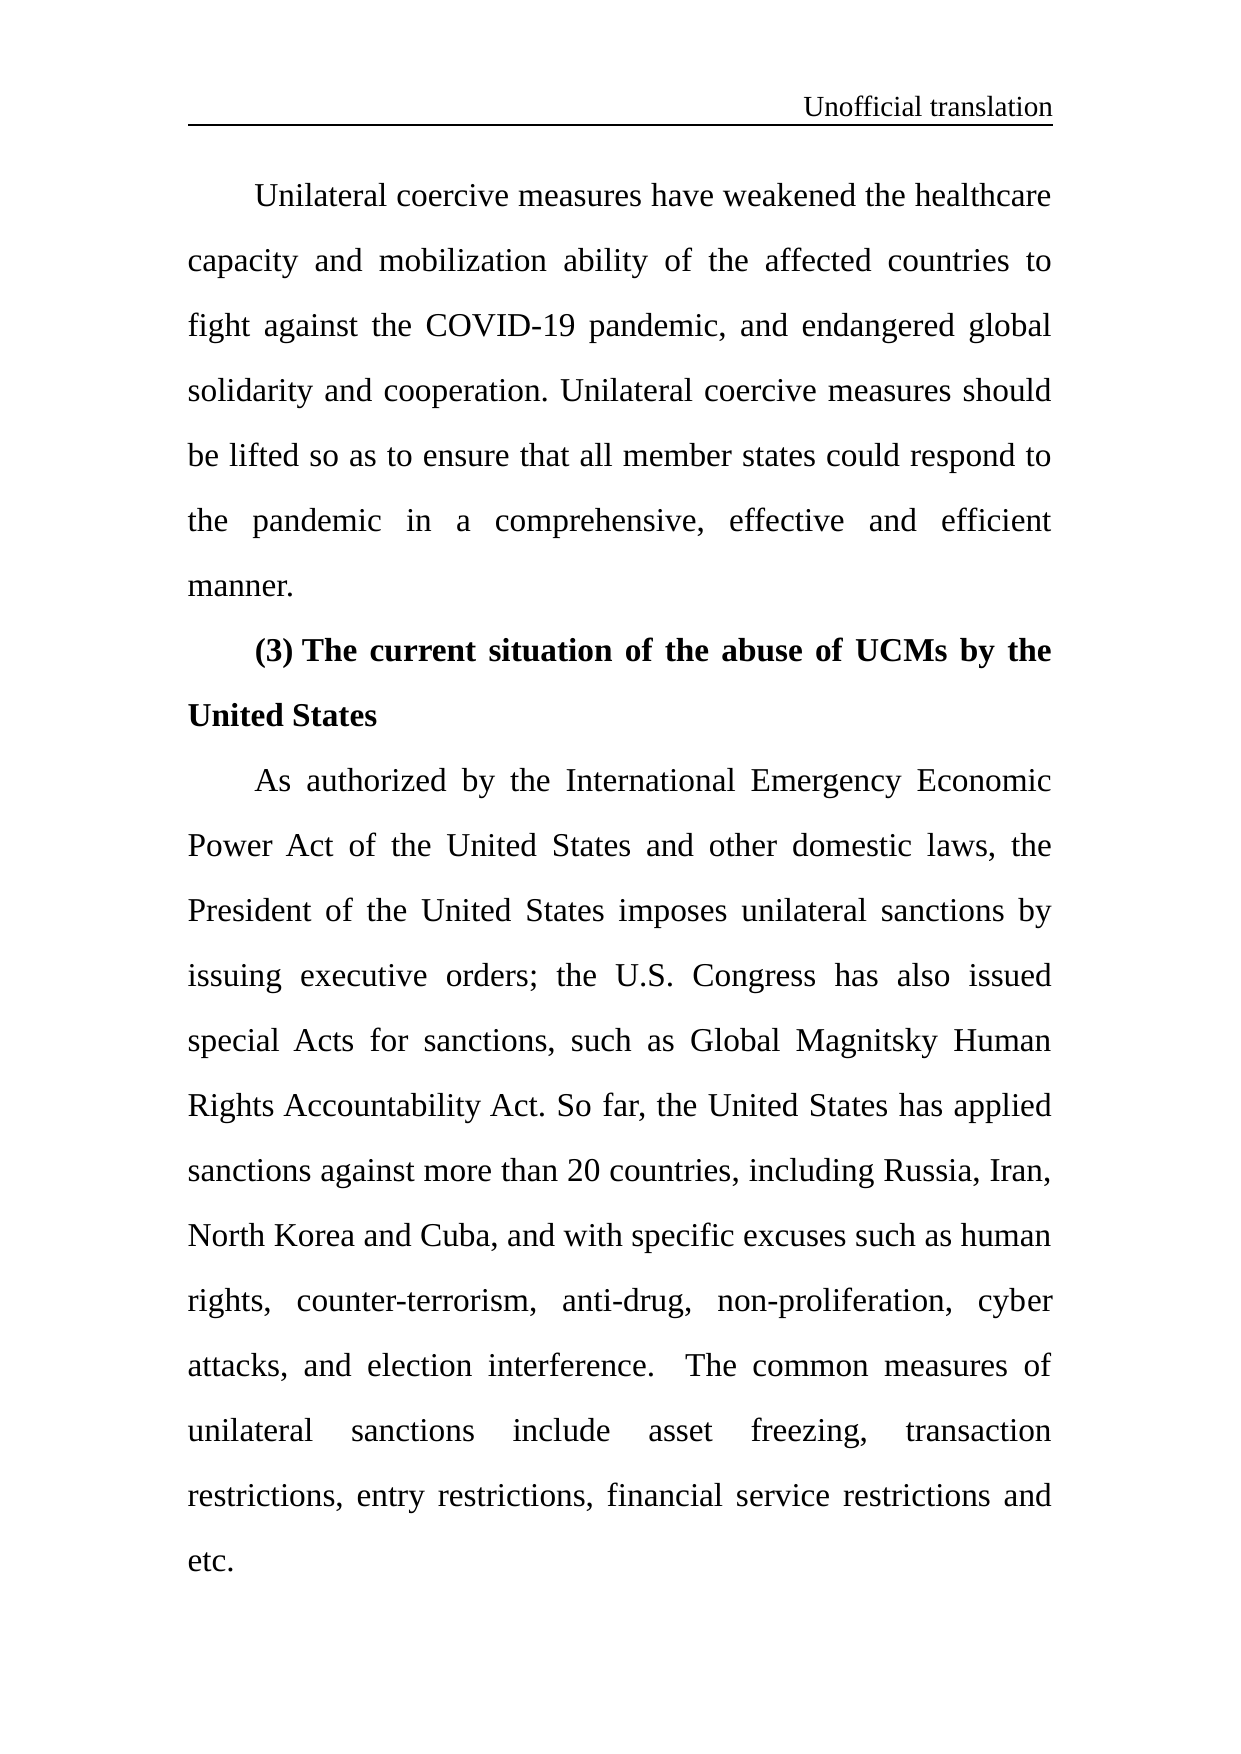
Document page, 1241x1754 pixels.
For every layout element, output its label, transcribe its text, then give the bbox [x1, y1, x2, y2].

text Unilateral coercive measures have weakened the healthcare capacity and mobilization ability of the affected countries to fight against the COVID-19 pandemic, and endangered global solidarity and cooperation. Unilateral coercive measures should be lifted so as to ensure that all member states could respond to the pandemic in a comprehensive, effective and efficient manner. [187, 162, 1053, 617]
text As authorized by the International Emergency Economic Power Act of the United States and other domestic laws, the President of the United States imposes unilateral sanctions by issuing executive orders; the U.S. Congress has also issued special Acts for sanctions, such as Global Magnitsky Human Rights Accountability Act. So far, the United States has applied sanctions against more than 20 countries, including Russia, Iran, North Korea and Cuba, and with specific excuses such as human rights, counter-terrorism, anti-drug, non-proliferation, cyber attacks, and election interference. The common measures of unilateral sanctions include asset freezing, transaction restrictions, entry restrictions, financial service restrictions and etc. [187, 747, 1053, 1592]
list The current situation of the abuse of UCMs by the United States [187, 617, 1053, 747]
